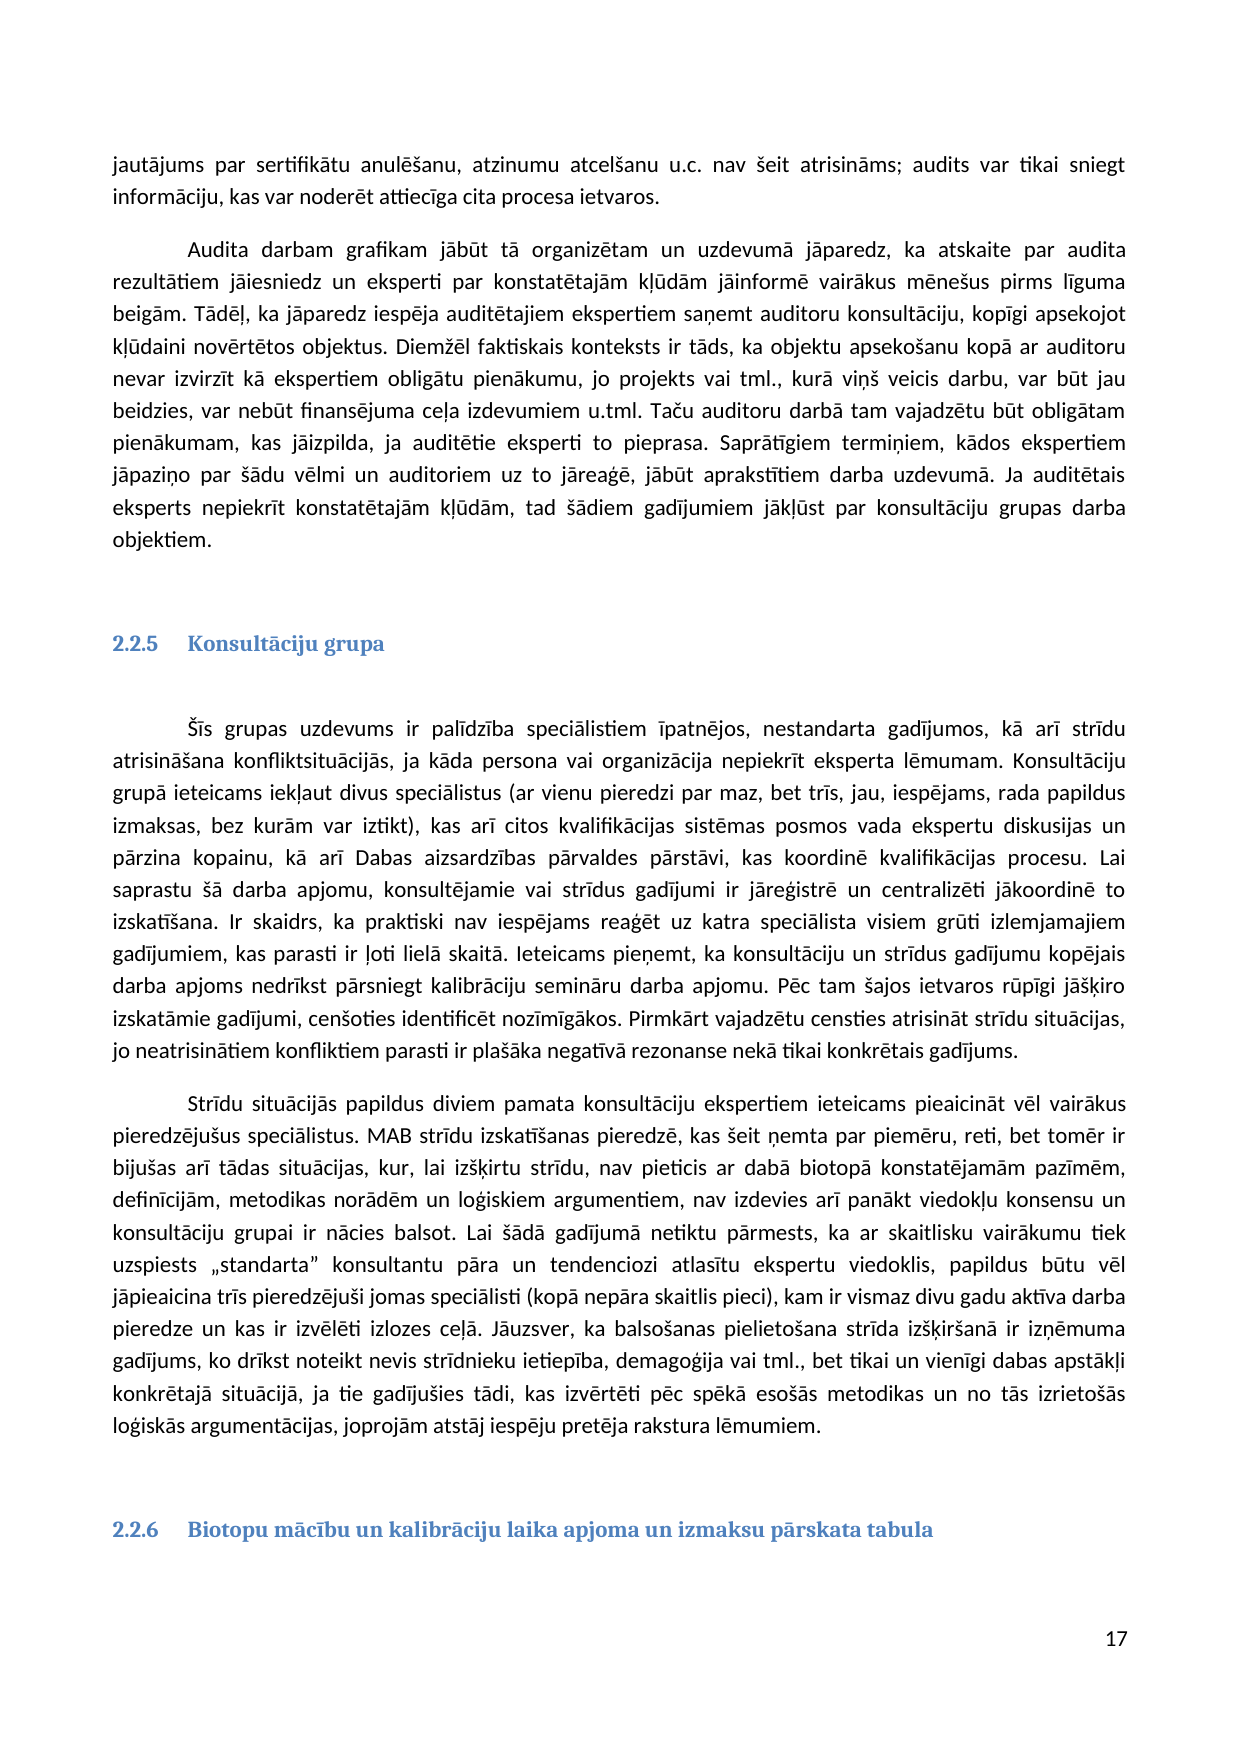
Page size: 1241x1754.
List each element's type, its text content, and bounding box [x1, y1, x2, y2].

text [112, 150, 1128, 210]
text Strīdu situācijās papildus diviem pamata konsultāciju ekspertiem ieteicams pieaicināt vēl vairākus pieredzējušus speciālistus. MAB strīdu izskatīšanas pieredzē, kas šeit ņemta par piemēru, reti, bet tomēr ir bijušas arī tādas situācijas, kur, lai izšķirtu strīdu, nav pieticis ar dabā biotopā konstatējamām pazīmēm, definīcijām, metodikas norādēm un loģiskiem argumentiem, nav izdevies arī panākt viedokļu konsensu un konsultāciju grupai ir nācies balsot. Lai šādā gadījumā netiktu pārmests, ka ar skaitlisku vairākumu tiek uzspiests „standarta” konsultantu pāra un tendenciozi atlasītu ekspertu viedoklis, papildus būtu vēl jāpieaicina trīs pieredzējuši jomas speciālisti (kopā nepāra skaitlis pieci), kam ir vismaz divu gadu aktīva darba pieredze un kas ir izvēlēti izlozes ceļā. Jāuzsver, ka balsošanas pielietošana strīda izšķiršanā ir izņēmuma gadījums, ko drīkst noteikt nevis strīdnieku ietiepība, demagoģija vai tml., bet tikai un vienīgi dabas apstākļi konkrētajā situācijā, ja tie gadījušies tādi, kas izvērtēti pēc spēkā esošās metodikas un no tās izrietošās loģiskās argumentācijas, joprojām atstāj iespēju pretēja rakstura lēmumiem. [112, 1089, 1128, 1439]
subtitle Konsultāciju grupa [112, 631, 1128, 657]
text Audita darbam grafikam jābūt tā organizētam un uzdevumā jāparedz, ka atskaite par audita rezultātiem jāiesniedz un eksperti par konstatētajām kļūdām jāinformē vairākus mēnešus pirms līguma beigām. Tādēļ, ka jāparedz iespēja auditētajiem ekspertiem saņemt auditoru konsultāciju, kopīgi apsekojot kļūdaini novērtētos objektus. Diemžēl faktiskais konteksts ir tāds, ka objektu apsekošanu kopā ar auditoru nevar izvirzīt kā ekspertiem obligātu pienākumu, jo projekts vai tml., kurā viņš veicis darbu, var būt jau beidzies, var nebūt finansējuma ceļa izdevumiem u.tml. Taču auditoru darbā tam vajadzētu būt obligātam pienākumam, kas jāizpilda, ja auditētie eksperti to pieprasa. Saprātīgiem termiņiem, kādos ekspertiem jāpaziņo par šādu vēlmi un auditoriem uz to jāreaģē, jābūt aprakstītiem darba uzdevumā. Ja auditētais eksperts nepiekrīt konstatētajām kļūdām, tad šādiem gadījumiem jākļūst par konsultāciju grupas darba objektiem. [112, 235, 1128, 553]
text Šīs grupas uzdevums ir palīdzība speciālistiem īpatnējos, nestandarta gadījumos, kā arī strīdu atrisināšana konfliktsituācijās, ja kāda persona vai organizācija nepiekrīt eksperta lēmumam. Konsultāciju grupā ieteicams iekļaut divus speciālistus (ar vienu pieredzi par maz, bet trīs, jau, iespējams, rada papildus izmaksas, bez kurām var iztikt), kas arī citos kvalifikācijas sistēmas posmos vada ekspertu diskusijas un pārzina kopainu, kā arī Dabas aizsardzības pārvaldes pārstāvi, kas koordinē kvalifikācijas procesu. Lai saprastu šā darba apjomu, konsultējamie vai strīdus gadījumi ir jāreģistrē un centralizēti jākoordinē to izskatīšana. Ir skaidrs, ka praktiski nav iespējams reaģēt uz katra speciālista visiem grūti izlemjamajiem gadījumiem, kas parasti ir ļoti lielā skaitā. Ieteicams pieņemt, ka konsultāciju un strīdus gadījumu kopējais darba apjoms nedrīkst pārsniegt kalibrāciju semināru darba apjomu. Pēc tam šajos ietvaros rūpīgi jāšķiro izskatāmie gadījumi, cenšoties identificēt nozīmīgākos. Pirmkārt vajadzētu censties atrisināt strīdu situācijas, jo neatrisinātiem konfliktiem parasti ir plašāka negatīvā rezonanse nekā tikai konkrētais gadījums. [112, 714, 1128, 1064]
subtitle Biotopu mācību un kalibrāciju laika apjoma un izmaksu pārskata tabula [112, 1517, 1128, 1543]
